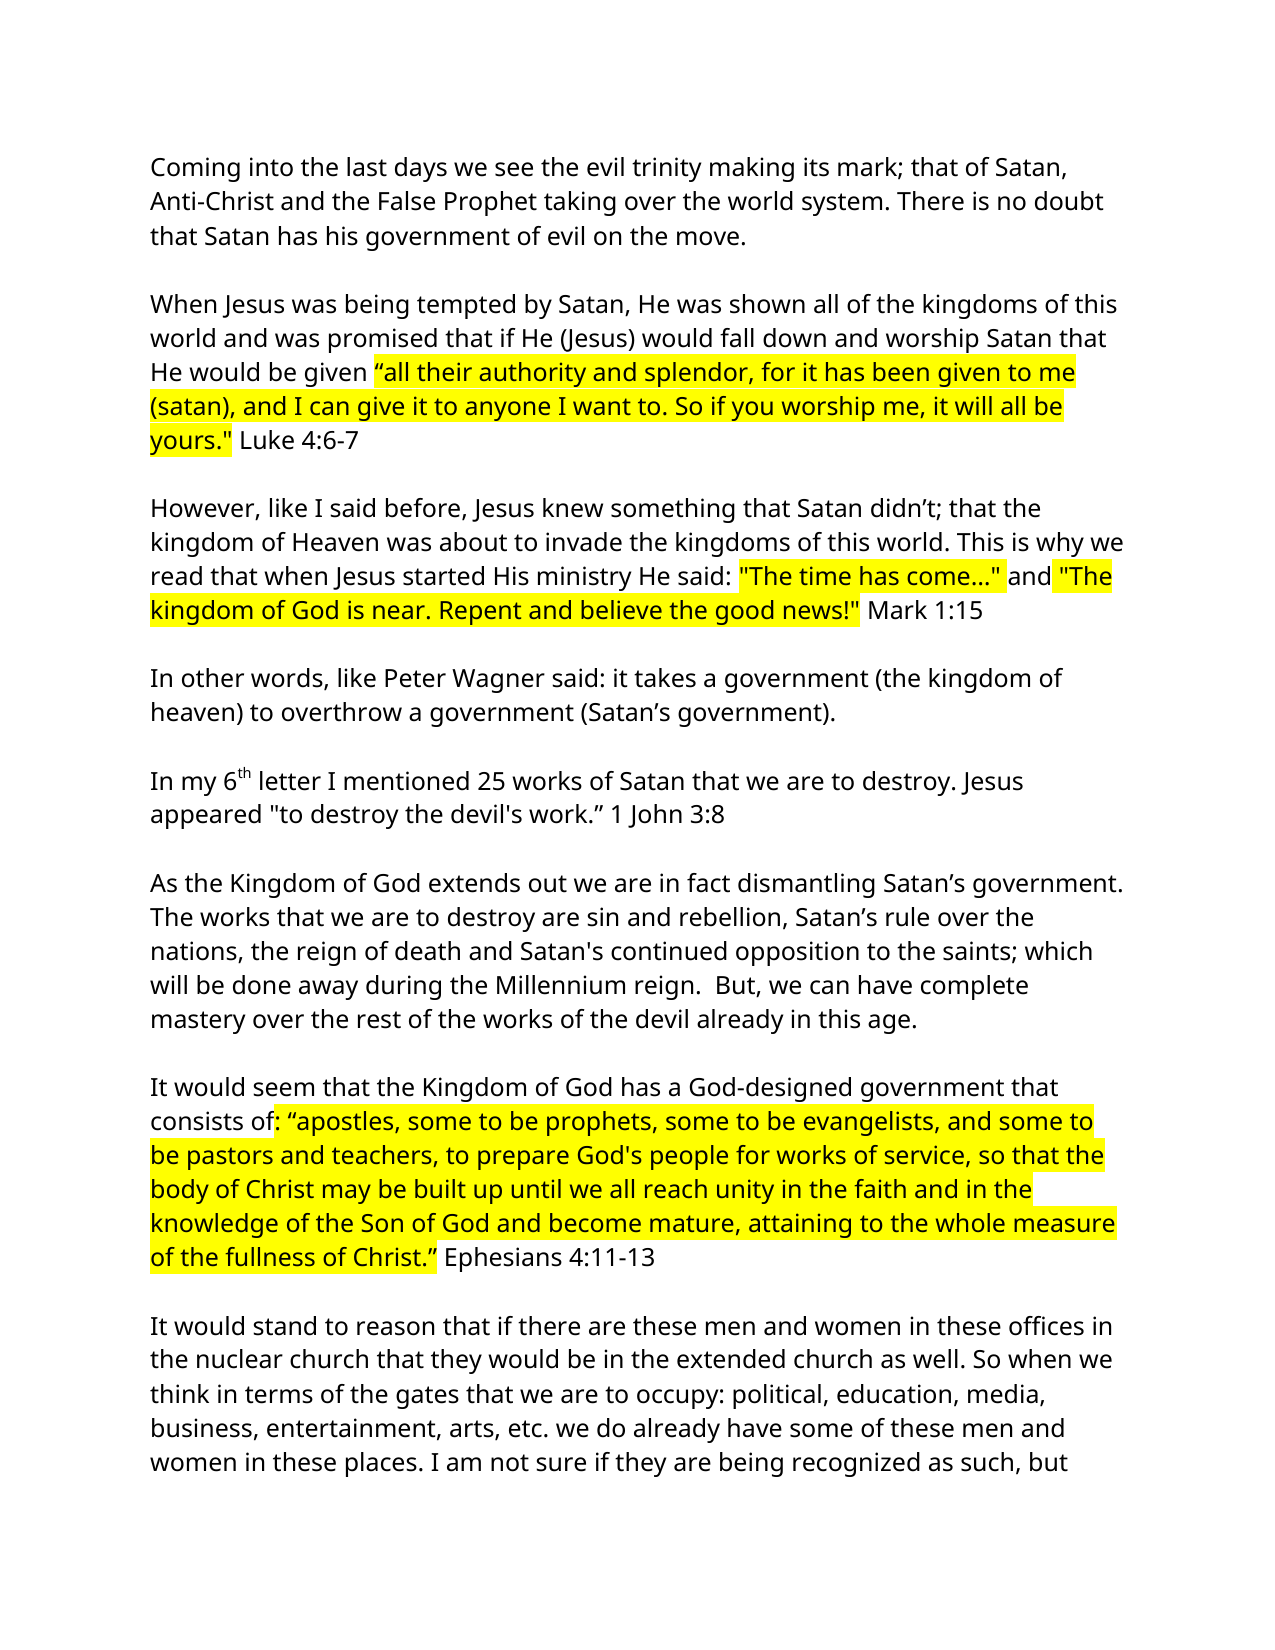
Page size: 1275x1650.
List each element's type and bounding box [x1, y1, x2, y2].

text [150, 150, 1125, 525]
text [150, 559, 1125, 1478]
